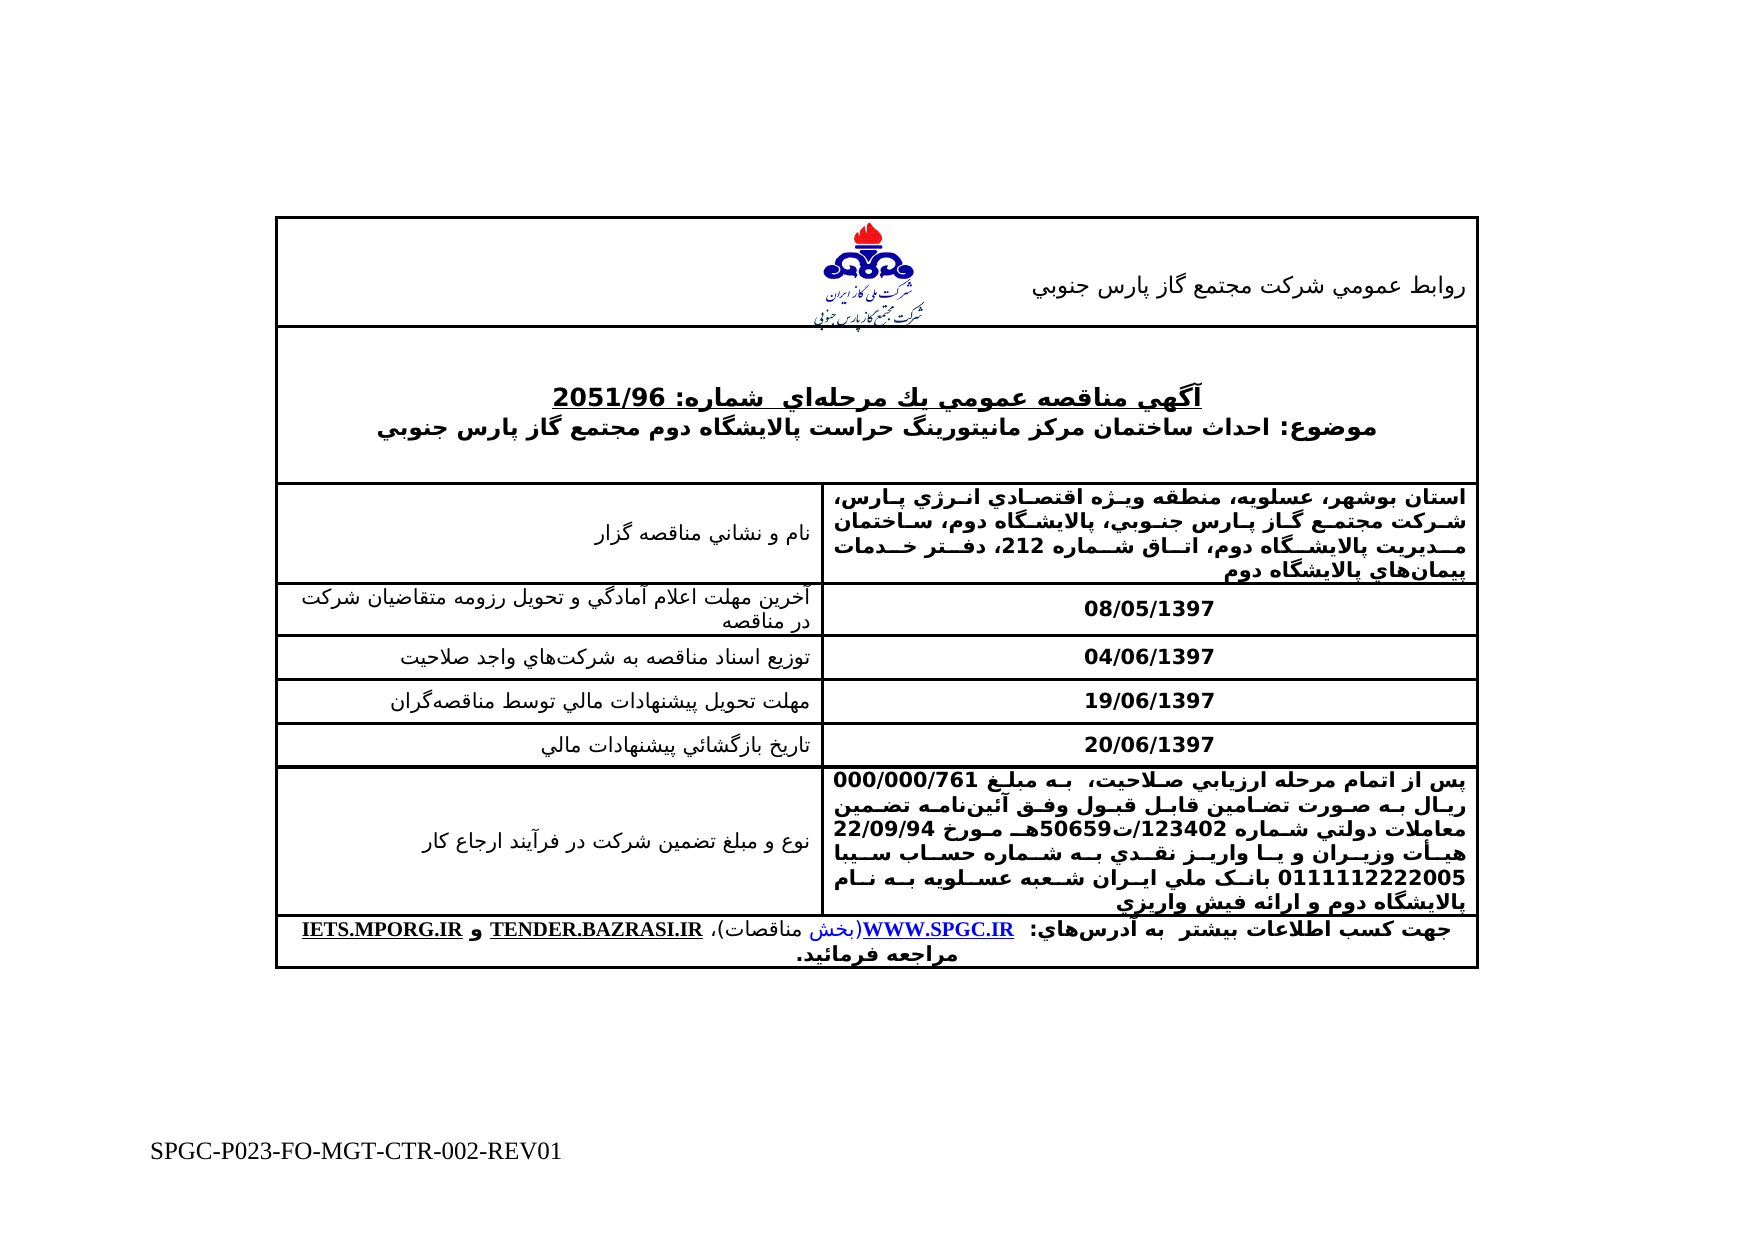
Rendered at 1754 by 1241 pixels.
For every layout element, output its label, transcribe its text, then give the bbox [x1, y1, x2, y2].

table_cell نوع و مبلغ تضمين شركت در فرآيند ارجاع كار [278, 769, 821, 914]
table_cell جهت كسب اطلاعات بيشتر به آدرس‌هاي: WWW.SPGC.IR(بخش مناقصات)، TENDER.BAZRASI.IR و IETS.MPORG.IR مراجعه فرمائيد. [278, 917, 1476, 966]
table_header روابط عمومي شركت مجتمع گاز پارس جنوبي [278, 219, 1476, 325]
table_cell آخرين مهلت اعلام آمادگي و تحويل رزومه متقاضيان شركت در مناقصه [278, 585, 821, 634]
table_cell پس از اتمام مرحله ارزيابي صلاحيت‌، به مبلغ 000/000/761 ريال به صورت تضامين قابل قبول وفق آئين‌نامه تضمين معاملات دولتي شماره 123402/ت50659هـ مورخ 22/09/94 هيأت وزيران و يا واريز نقدي به شماره حساب سيبا 0111112222005 بانک ملي ايران شعبه عسلويه به نام پالايشگاه دوم و ارائه فيش واريزي [824, 769, 1476, 914]
table_cell آگهي مناقصه عمومي يك مرحله‌اي شماره: 2051/96 موضوع: احداث ساختمان مركز مانيتورينگ حراست پالايشگاه دوم مجتمع گاز پارس جنوبي [278, 328, 1476, 482]
table_cell نام و نشاني مناقصه گزار [278, 485, 821, 582]
table_cell 19/06/1397 [824, 681, 1476, 722]
table_cell توزيع اسناد مناقصه به شركت‌هاي واجد صلاحيت [278, 637, 821, 678]
table_cell استان بوشهر، عسلويه، منطقه ويژه اقتصادي انرژي پارس، شركت مجتمع گاز پارس جنوبي، پالايشگاه دوم، ساختمان مديريت‌ پالايشگاه دوم، اتاق شماره 212، دفتر خدمات پيمان‌هاي پالايشگاه دوم [824, 485, 1476, 582]
table_cell 08/05/1397 [824, 585, 1476, 634]
table_cell 04/06/1397 [824, 637, 1476, 678]
table_cell 20/06/1397 [824, 725, 1476, 765]
table_cell مهلت تحويل پيشنهادات مالي توسط مناقصه‌گران [278, 681, 821, 722]
table_cell تاريخ بازگشائي پيشنهادات مالي [278, 725, 821, 765]
